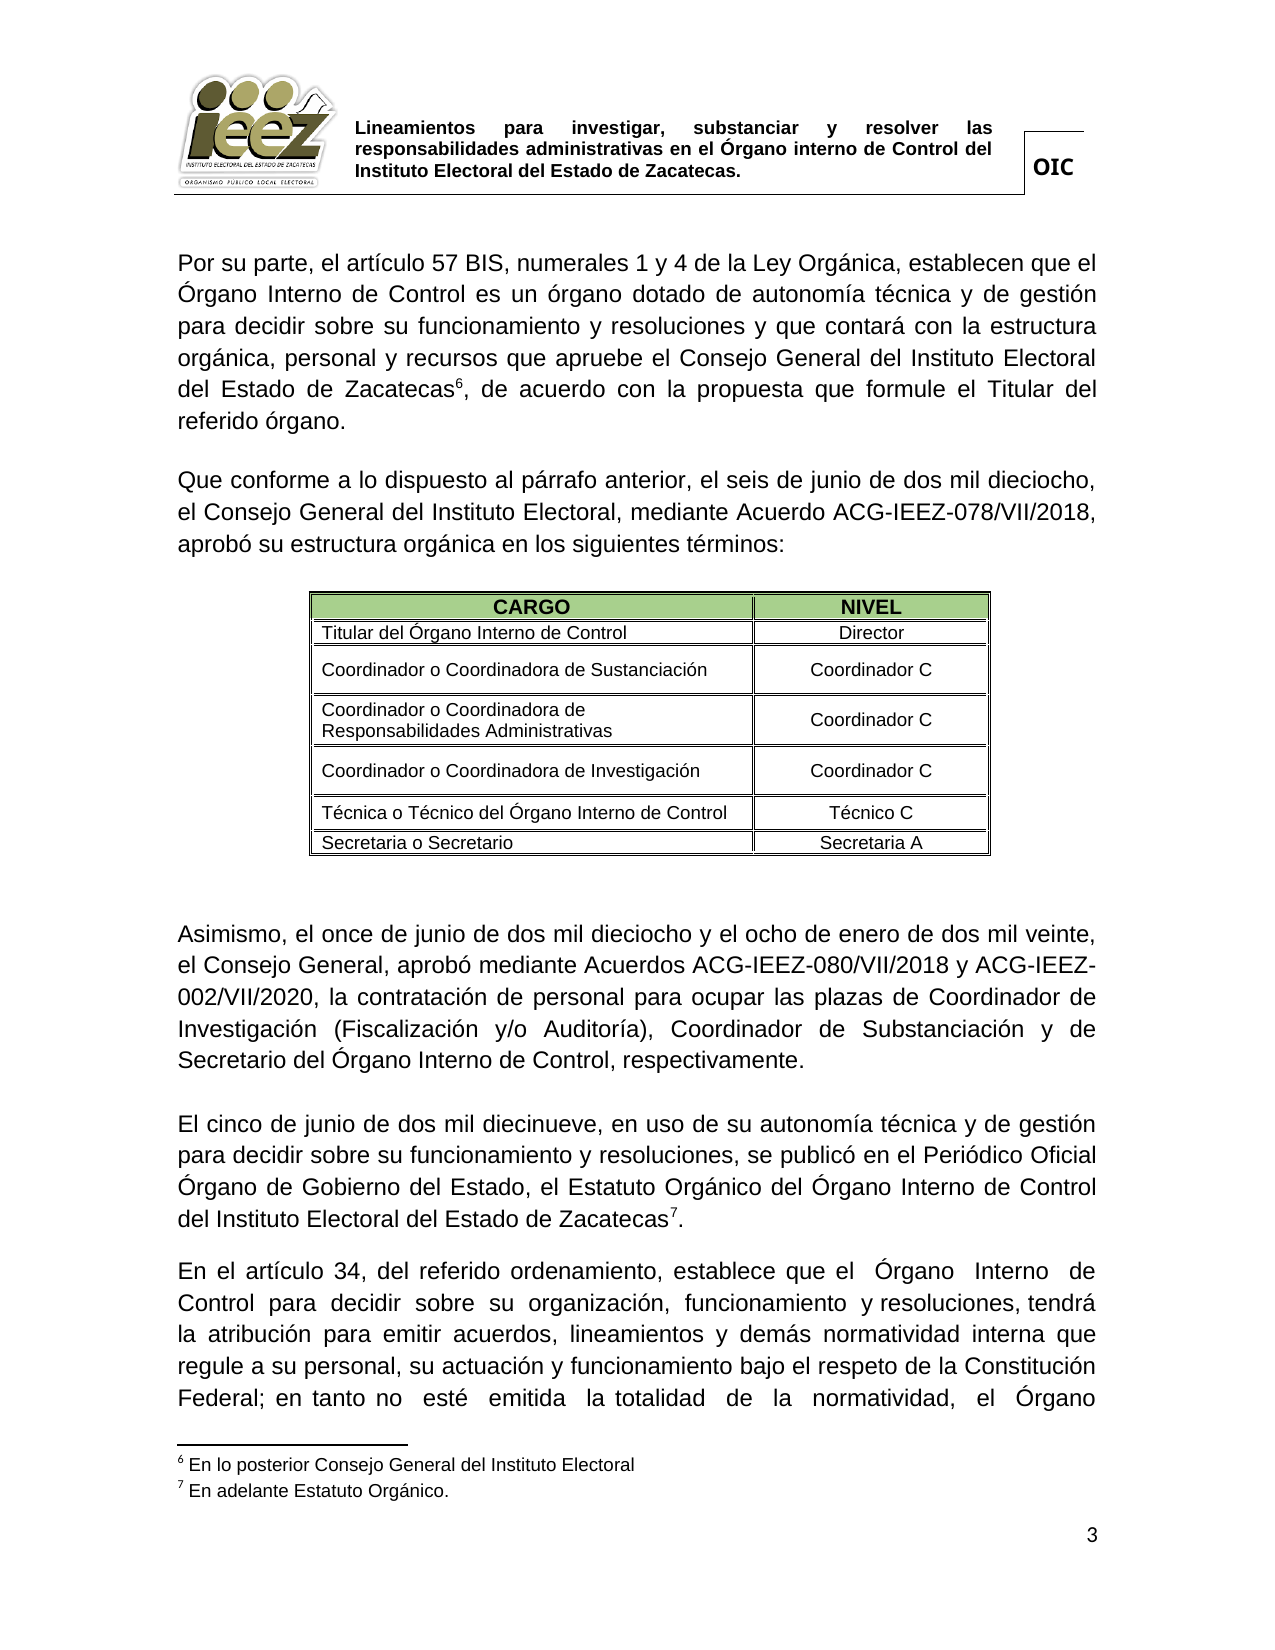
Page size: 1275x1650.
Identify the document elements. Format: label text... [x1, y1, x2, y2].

table_cell Técnico C [755, 794, 988, 828]
table_cell Técnica o Técnico del Órgano Interno de Control [312, 794, 752, 828]
table_cell Director [755, 619, 988, 643]
table_cell Secretaria A [753, 829, 988, 853]
text Que conforme a lo dispuesto al párrafo anterior, el seis de junio de dos mil dieciocho, el Consejo General del Instituto Electoral, mediante Acuerdo ACG-IEEZ-078/VII/2018, aprobó su estructura orgánica en los siguientes términos: [177, 466, 1098, 557]
table_cell Coordinador o Coordinadora de Responsabilidades Administrativas [310, 693, 753, 743]
table_cell Coordinador C [755, 744, 988, 794]
text El cinco de junio de dos mil diecinueve, en uso de su autonomía técnica y de gestión para decidir sobre su funcionamiento y resoluciones, se publicó en el Periódico Oficial Órgano de Gobierno del Estado, el Estatuto Orgánico del Órgano Interno de Control del Instituto Electoral del Estado de Zacatecas. [177, 1109, 1098, 1232]
text Asimismo, el once de junio de dos mil dieciocho y el ocho de enero de dos mil veinte, el Consejo General, aprobó mediante Acuerdos ACG-IEEZ-080/VII/2018 y ACG-IEEZ-002/VII/2020, la contratación de personal para ocupar las plazas de Coordinador de Investigación (Fiscalización y/o Auditoría), Coordinador de Substanciación y de Secretario del Órgano Interno de Control, respectivamente. [177, 919, 1098, 1074]
table_cell Coordinador C [753, 643, 989, 693]
table_cell Coordinador o Coordinadora de Investigación [312, 744, 752, 794]
table_cell Coordinador o Coordinadora de Sustanciación [310, 643, 753, 693]
table_cell Titular del Órgano Interno de Control [312, 619, 752, 643]
table_header CARGO [312, 595, 753, 618]
text Por su parte, el artículo 57 BIS, numerales 1 y 4 de la Ley Orgánica, establecen que el Órgano Interno de Control es un órgano dotado de autonomía técnica y de gestión para decidir sobre su funcionamiento y resoluciones y que contará con la estructura orgánica, personal y recursos que apruebe el Consejo General del Instituto Electoral del Estado de Zacatecas, de acuerdo con la propuesta que formule el Titular del referido órgano. [177, 248, 1098, 434]
picture [177, 73, 339, 189]
table_cell Secretaria o Secretario [312, 829, 753, 853]
table_cell Coordinador C [753, 693, 989, 743]
table_header NIVEL [753, 595, 988, 618]
